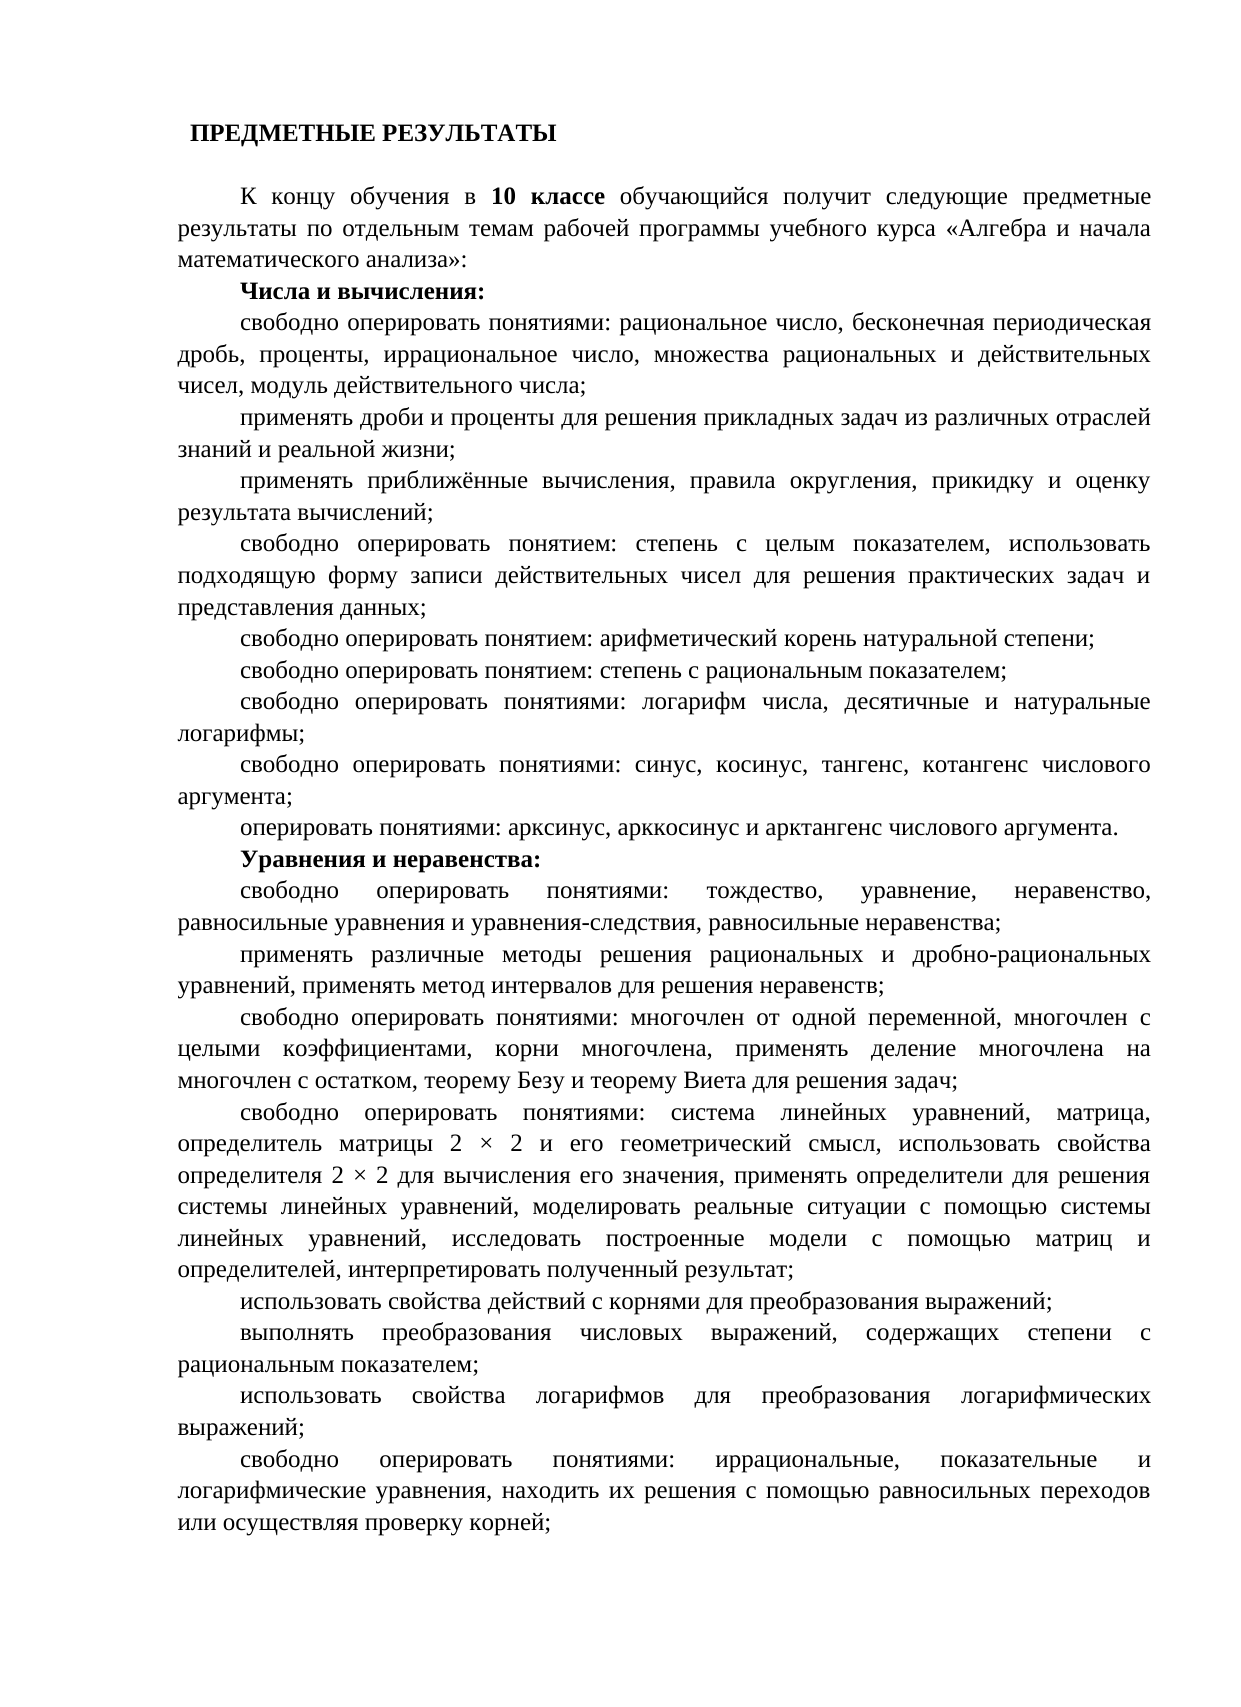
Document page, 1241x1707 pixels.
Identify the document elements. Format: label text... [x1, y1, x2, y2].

text свободно оперировать понятием: степень с рациональным показателем; [177, 655, 1152, 683]
text Уравнения и неравенства: [177, 844, 1152, 873]
text Числа и вычисления: [177, 276, 1152, 305]
text свободно оперировать понятием: арифметический корень натуральной степени; [177, 623, 1152, 652]
text свободно оперировать понятиями: логарифм числа, десятичные и натуральные логарифмы; [177, 686, 1152, 747]
text свободно оперировать понятиями: иррациональные, показательные и логарифмические уравнения, находить их решения с помощью равносильных переходов или осуществляя проверку корней; [177, 1444, 1152, 1536]
text применять различные методы решения рациональных и дробно-рациональных уравнений, применять метод интервалов для решения неравенств; [177, 939, 1152, 999]
text оперировать понятиями: арксинус, арккосинус и арктангенс числового аргумента. [177, 812, 1152, 841]
text применять дроби и проценты для решения прикладных задач из различных отраслей знаний и реальной жизни; [177, 402, 1152, 462]
text К концу обучения в 10 классе обучающийся получит следующие предметные результаты по отдельным темам рабочей программы учебного курса «Алгебра и начала математического анализа»: [177, 181, 1152, 273]
text ПРЕДМЕТНЫЕ РЕЗУЛЬТАТЫ [190, 118, 1152, 147]
text использовать свойства логарифмов для преобразования логарифмических выражений; [177, 1381, 1152, 1441]
text использовать свойства действий с корнями для преобразования выражений; [177, 1286, 1152, 1315]
text свободно оперировать понятием: степень с целым показателем, использовать подходящую форму записи действительных чисел для решения практических задач и представления данных; [177, 528, 1152, 620]
text свободно оперировать понятиями: тождество, уравнение, неравенство, равносильные уравнения и уравнения-следствия, равносильные неравенства; [177, 876, 1152, 936]
text свободно оперировать понятиями: синус, косинус, тангенс, котангенс числового аргумента; [177, 749, 1152, 810]
text свободно оперировать понятиями: система линейных уравнений, матрица, определитель матрицы 2 × 2 и его геометрический смысл, использовать свойства определителя 2 × 2 для вычисления его значения, применять определители для решения системы линейных уравнений, моделировать реальные ситуации с помощью системы линейных уравнений, исследовать построенные модели с помощью матриц и определителей, интерпретировать полученный результат; [177, 1097, 1152, 1283]
text свободно оперировать понятиями: многочлен от одной переменной, многочлен с целыми коэффициентами, корни многочлена, применять деление многочлена на многочлен с остатком, теорему Безу и теорему Виета для решения задач; [177, 1002, 1152, 1094]
text выполнять преобразования числовых выражений, содержащих степени с рациональным показателем; [177, 1317, 1152, 1378]
text применять приближённые вычисления, правила округления, прикидку и оценку результата вычислений; [177, 465, 1152, 526]
text свободно оперировать понятиями: рациональное число, бесконечная периодическая дробь, проценты, иррациональное число, множества рациональных и действительных чисел, модуль действительного числа; [177, 307, 1152, 399]
